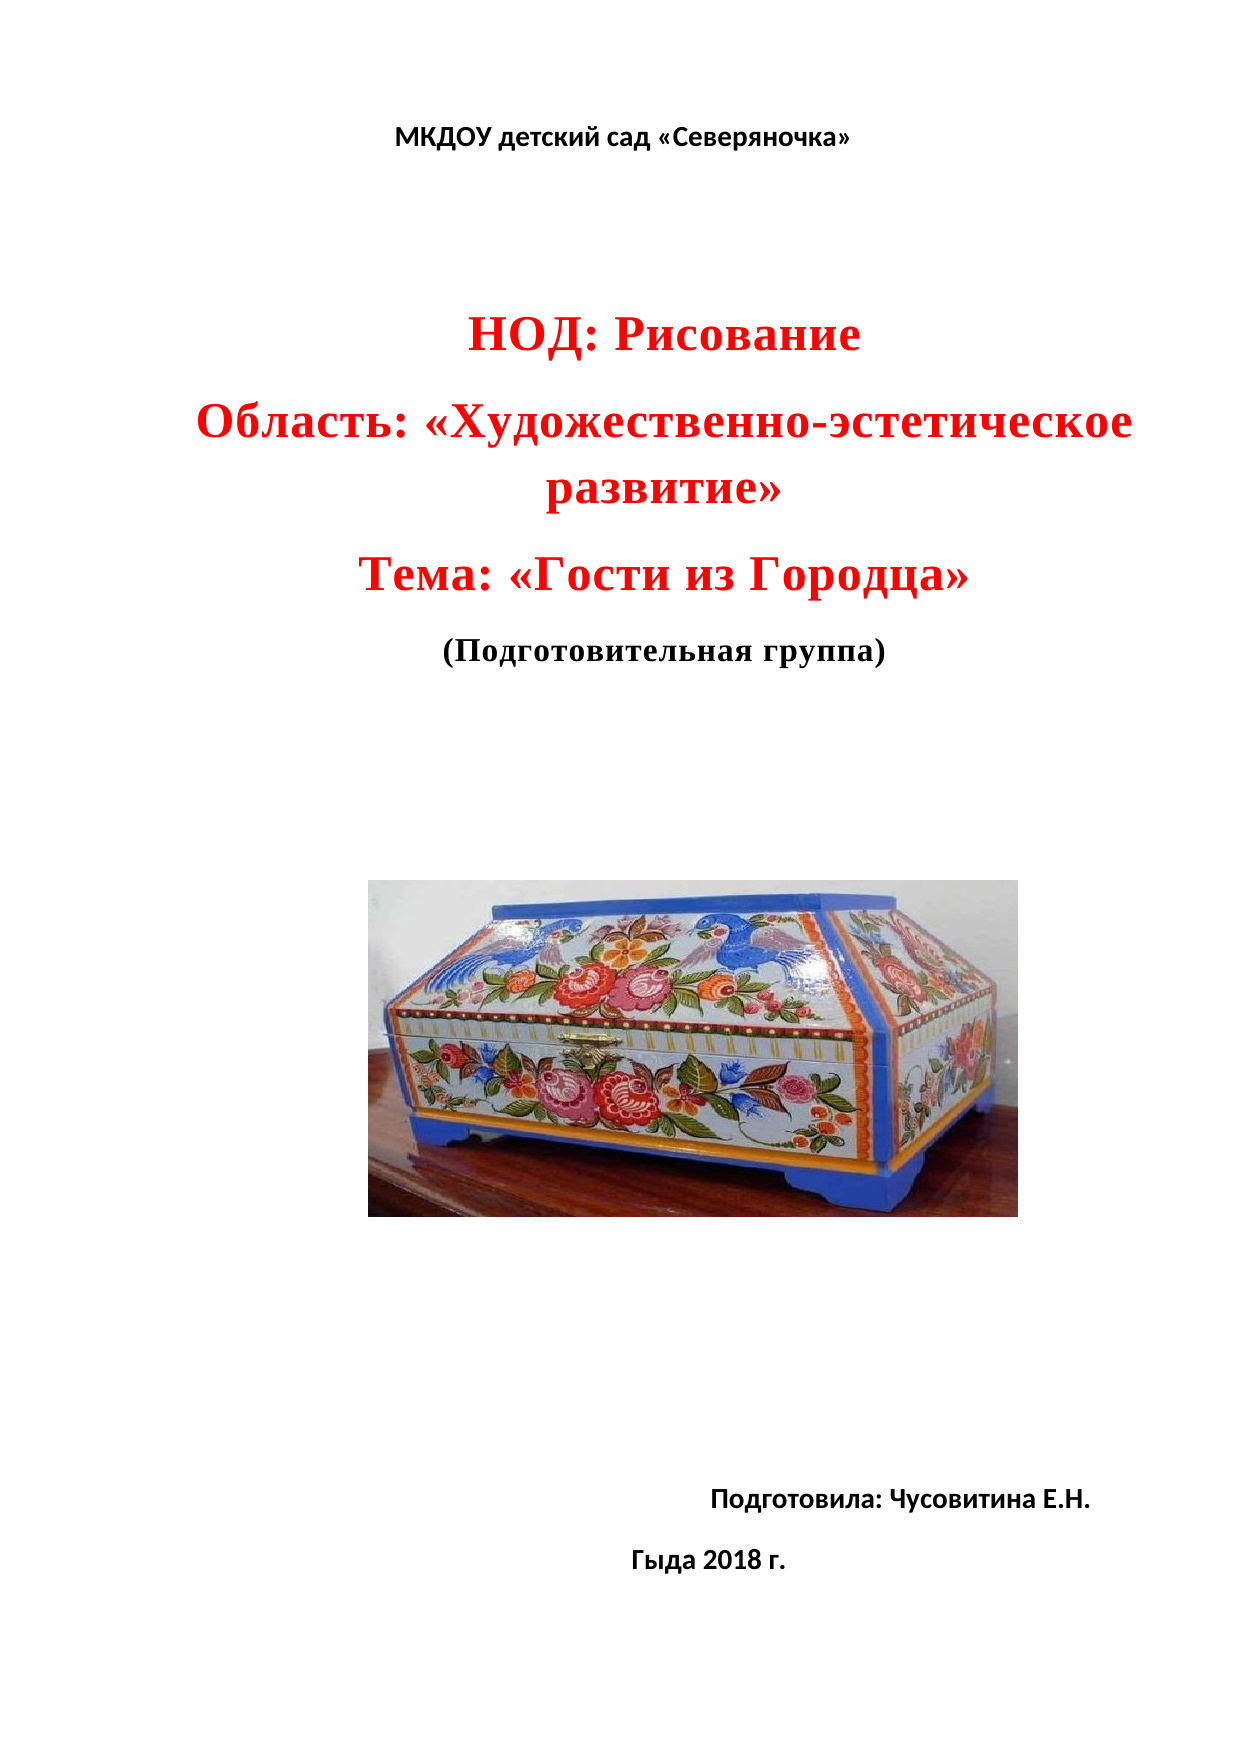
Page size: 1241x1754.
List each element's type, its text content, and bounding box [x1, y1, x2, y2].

text Тема: «Гости из Городца» [177, 543, 1152, 601]
text Гыда 2018 г. [177, 1541, 1152, 1577]
text НОД: Рисование [177, 303, 1152, 361]
text (Подготовительная группа) [177, 630, 1152, 668]
text Подготовила: Чусовитина Е.Н. [177, 1480, 1152, 1515]
picture [368, 880, 1018, 1217]
text МКДОУ детский сад «Северяночка» [177, 118, 1152, 154]
text Область: «Художественно-эстетическое развитие» [177, 390, 1152, 514]
